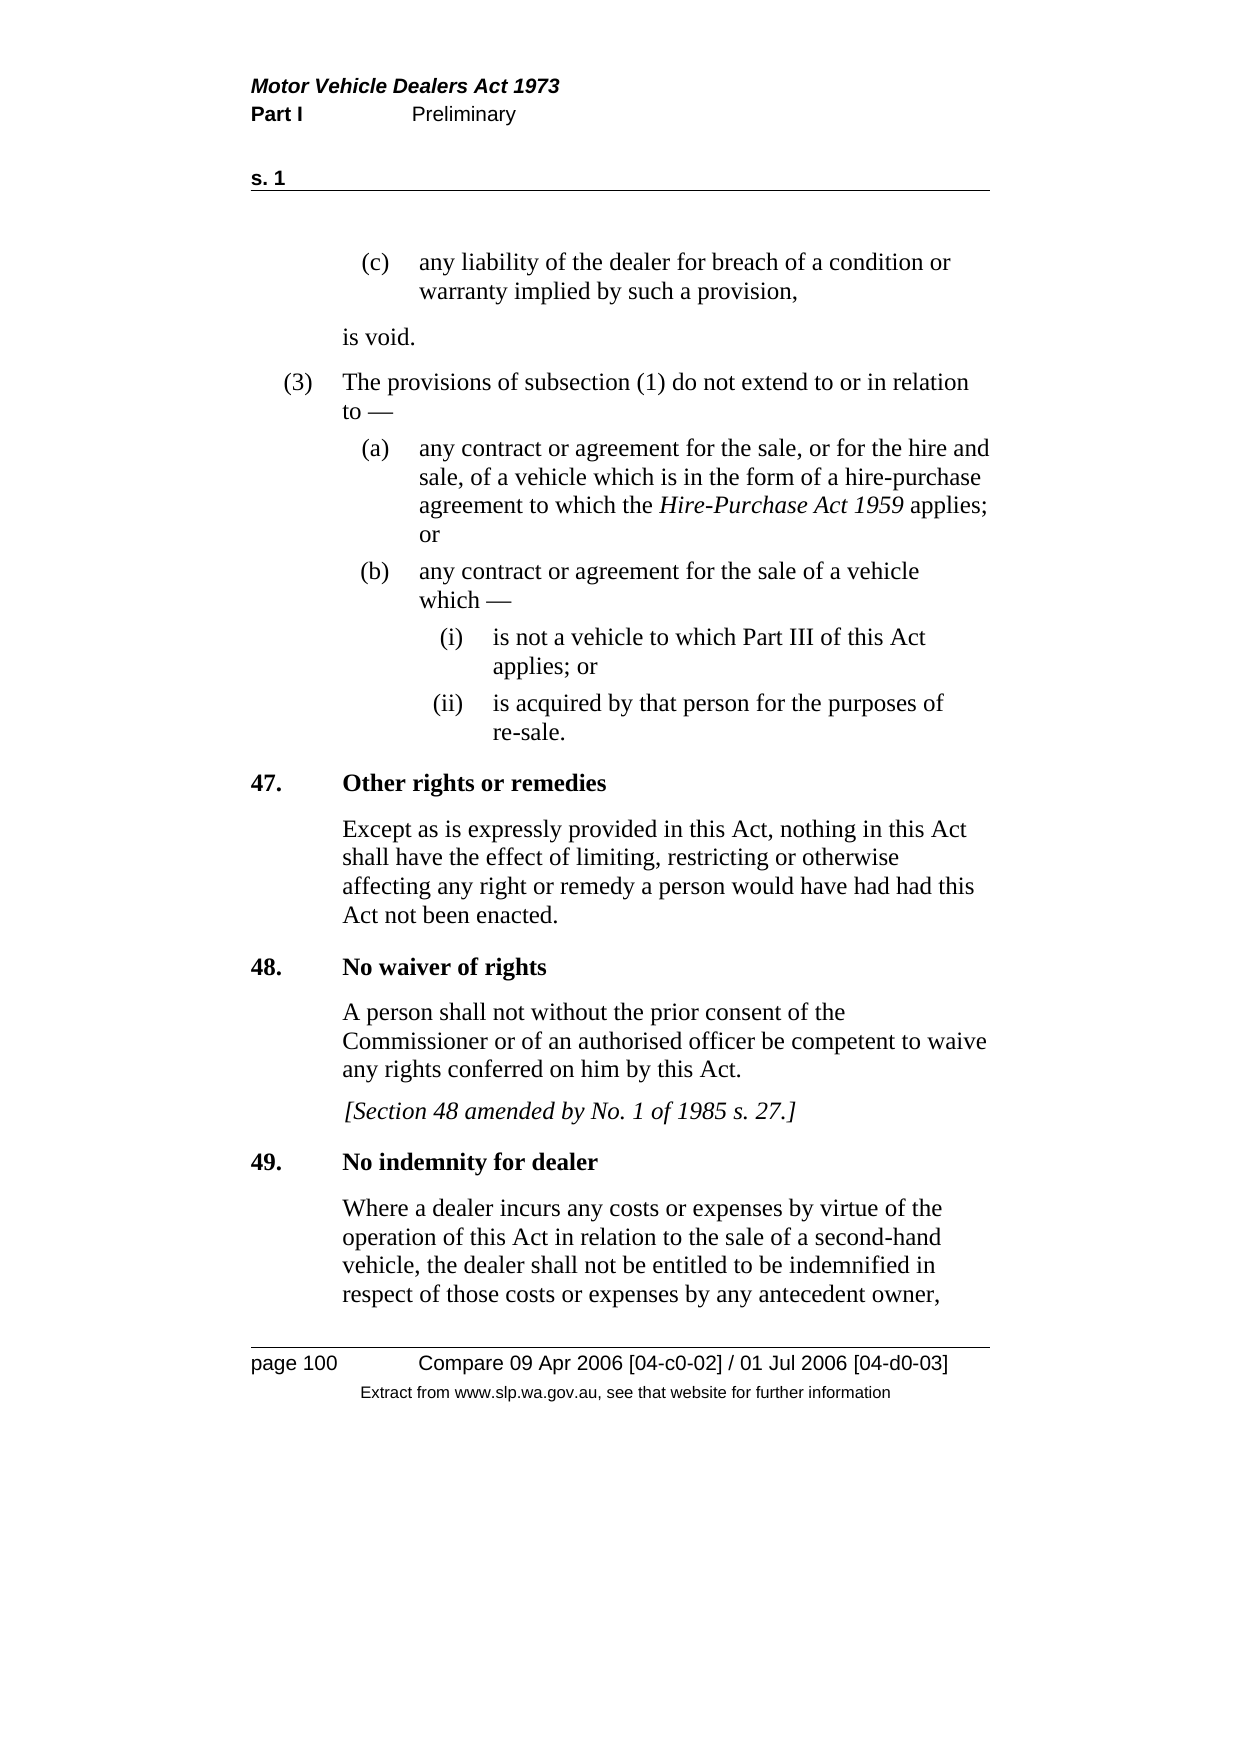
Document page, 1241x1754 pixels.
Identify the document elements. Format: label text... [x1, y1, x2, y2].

text [Section 48 amended by No. 1 of 1985 s. 27.] [251, 1096, 990, 1124]
text (c) any liability of the dealer for breach of a condition or warranty implied by such a provision, [251, 247, 990, 305]
text (b) any contract or agreement for the sale of a vehicle which — [251, 556, 990, 614]
text A person shall not without the prior consent of the Commissioner or of an authorised officer be competent to waive any rights conferred on him by this Act. [251, 997, 990, 1083]
subtitle 48. No waiver of rights [251, 952, 990, 980]
subtitle 47. Other rights or remedies [251, 768, 990, 797]
text Except as is expressly provided in this Act, nothing in this Act shall have the effect of limiting, restricting or otherwise affecting any right or remedy a person would have had had this Act not been enacted. [251, 814, 990, 929]
text (3) The provisions of subsection (1) do not extend to or in relation to — [251, 367, 990, 424]
text is void. [251, 322, 990, 350]
subtitle 49. No indemnity for dealer [251, 1147, 990, 1176]
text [251, 1193, 990, 1308]
text (i) is not a vehicle to which Part III of this Act applies; or [251, 622, 990, 679]
text (a) any contract or agreement for the sale, or for the hire and sale, of a vehicle which is in the form of a hire-purchase agreement to which the Hire-Purchase Act 1959 applies; or [251, 433, 990, 548]
text (ii) is acquired by that person for the purposes of re-sale. [251, 688, 990, 745]
